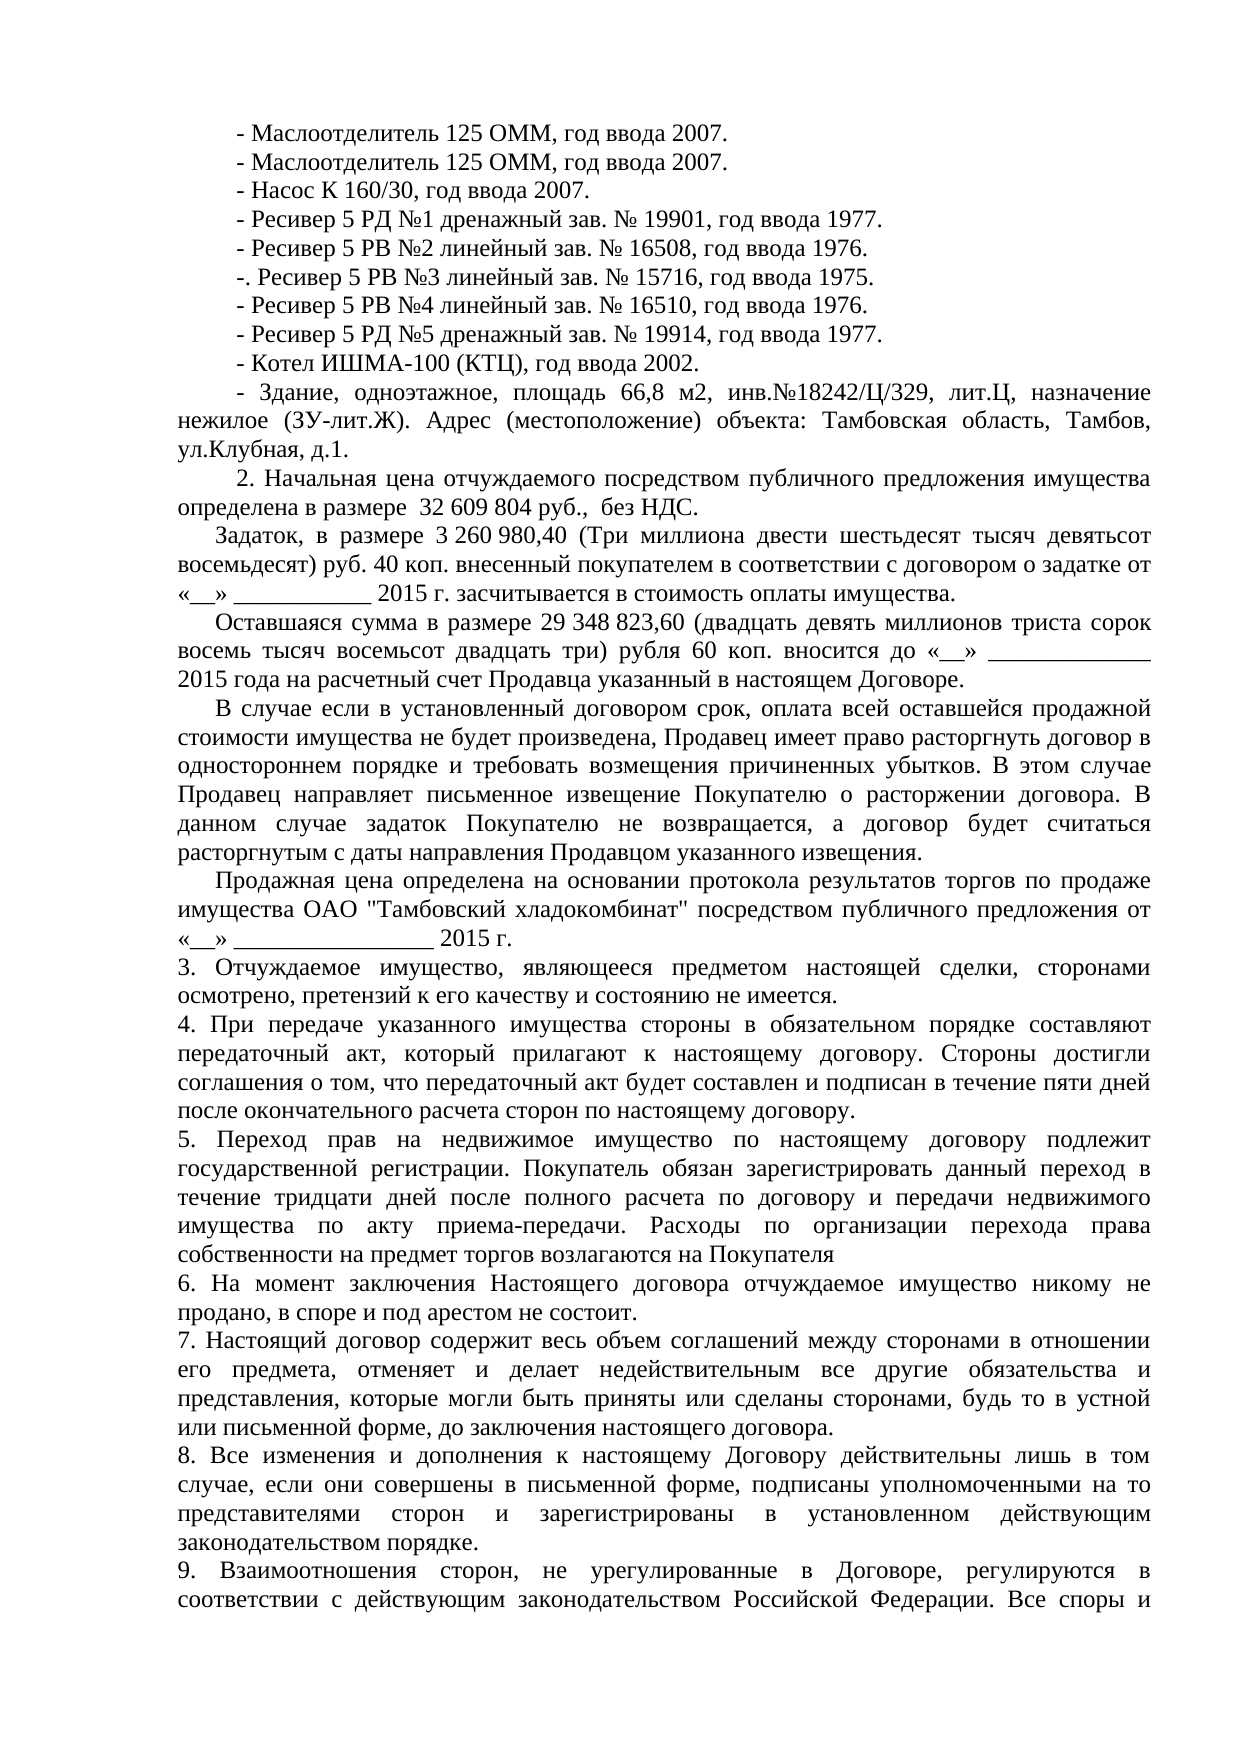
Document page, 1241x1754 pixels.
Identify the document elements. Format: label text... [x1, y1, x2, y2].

text 2. Начальная цена отчуждаемого посредством публичного предложения имущества определена в размере 32 609 804 руб., без НДС. [177, 463, 1152, 521]
text В случае если в установленный договором срок, оплата всей оставшейся продажной стоимости имущества не будет произведена, Продавец имеет право расторгнуть договор в одностороннем порядке и требовать возмещения причиненных убытков. В этом случае Продавец направляет письменное извещение Покупателю о расторжении договора. В данном случае задаток Покупателю не возвращается, а договор будет считаться расторгнутым с даты направления Продавцом указанного извещения. [177, 693, 1152, 866]
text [177, 118, 1152, 147]
text - Ресивер 5 РВ №2 линейный зав. № 16508, год ввода 1976. [177, 233, 1152, 262]
text Оставшаяся сумма в размере 29 348 823,60 (двадцать девять миллионов триста сорок восемь тысяч восемьсот двадцать три) рубля 60 коп. вносится до «__» _____________ 2015 года на расчетный счет Продавца указанный в настоящем Договоре. [177, 607, 1152, 693]
text - Ресивер 5 РВ №4 линейный зав. № 16510, год ввода 1976. [177, 291, 1152, 319]
text 8. Все изменения и дополнения к настоящему Договору действительны лишь в том случае, если они совершены в письменной форме, подписаны уполномоченными на то представителями сторон и зарегистрированы в установленном действующим законодательством порядке. [177, 1441, 1152, 1556]
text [177, 1556, 1152, 1613]
text 3. Отчуждаемое имущество, являющееся предметом настоящей сделки, сторонами осмотрено, претензий к его качеству и состоянию не имеется. [177, 952, 1152, 1009]
text 6. На момент заключения Настоящего договора отчуждаемое имущество никому не продано, в споре и под арестом не состоит. [177, 1268, 1152, 1326]
text - Ресивер 5 РД №1 дренажный зав. № 19901, год ввода 1977. [177, 204, 1152, 233]
text - Здание, одноэтажное, площадь 66,8 м2, инв.№18242/Ц/329, лит.Ц, назначение нежилое (ЗУ-лит.Ж). Адрес (местоположение) объекта: Тамбовская область, Тамбов, ул.Клубная, д.1. [177, 377, 1152, 463]
text Продажная цена определена на основании протокола результатов торгов по продаже имущества ОАО "Тамбовский хладокомбинат" посредством публичного предложения от «__» ________________ 2015 г. [177, 866, 1152, 952]
text - Котел ИШМА-100 (КТЦ), год ввода 2002. [177, 348, 1152, 377]
text 7. Настоящий договор содержит весь объем соглашений между сторонами в отношении его предмета, отменяет и делает недействительным все другие обязательства и представления, которые могли быть приняты или сделаны сторонами, будь то в устной или письменной форме, до заключения настоящего договора. [177, 1326, 1152, 1441]
text 4. При передаче указанного имущества стороны в обязательном порядке составляют передаточный акт, который прилагают к настоящему договору. Стороны достигли соглашения о том, что передаточный акт будет составлен и подписан в течение пяти дней после окончательного расчета сторон по настоящему договору. [177, 1009, 1152, 1124]
text 5. Переход прав на недвижимое имущество по настоящему договору подлежит государственной регистрации. Покупатель обязан зарегистрировать данный переход в течение тридцати дней после полного расчета по договору и передачи недвижимого имущества по акту приема-передачи. Расходы по организации перехода права собственности на предмет торгов возлагаются на Покупателя [177, 1124, 1152, 1268]
text Задаток, в размере 3 260 980,40 (Три миллиона двести шестьдесят тысяч девятьсот восемьдесят) руб. 40 коп. внесенный покупателем в соответствии с договором о задатке от «__» ___________ 2015 г. засчитывается в стоимость оплаты имущества. [177, 521, 1152, 607]
text - Ресивер 5 РД №5 дренажный зав. № 19914, год ввода 1977. [177, 319, 1152, 348]
text - Насос К 160/30, год ввода 2007. [177, 176, 1152, 204]
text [177, 147, 1152, 176]
text -. Ресивер 5 РВ №3 линейный зав. № 15716, год ввода 1975. [177, 262, 1152, 291]
